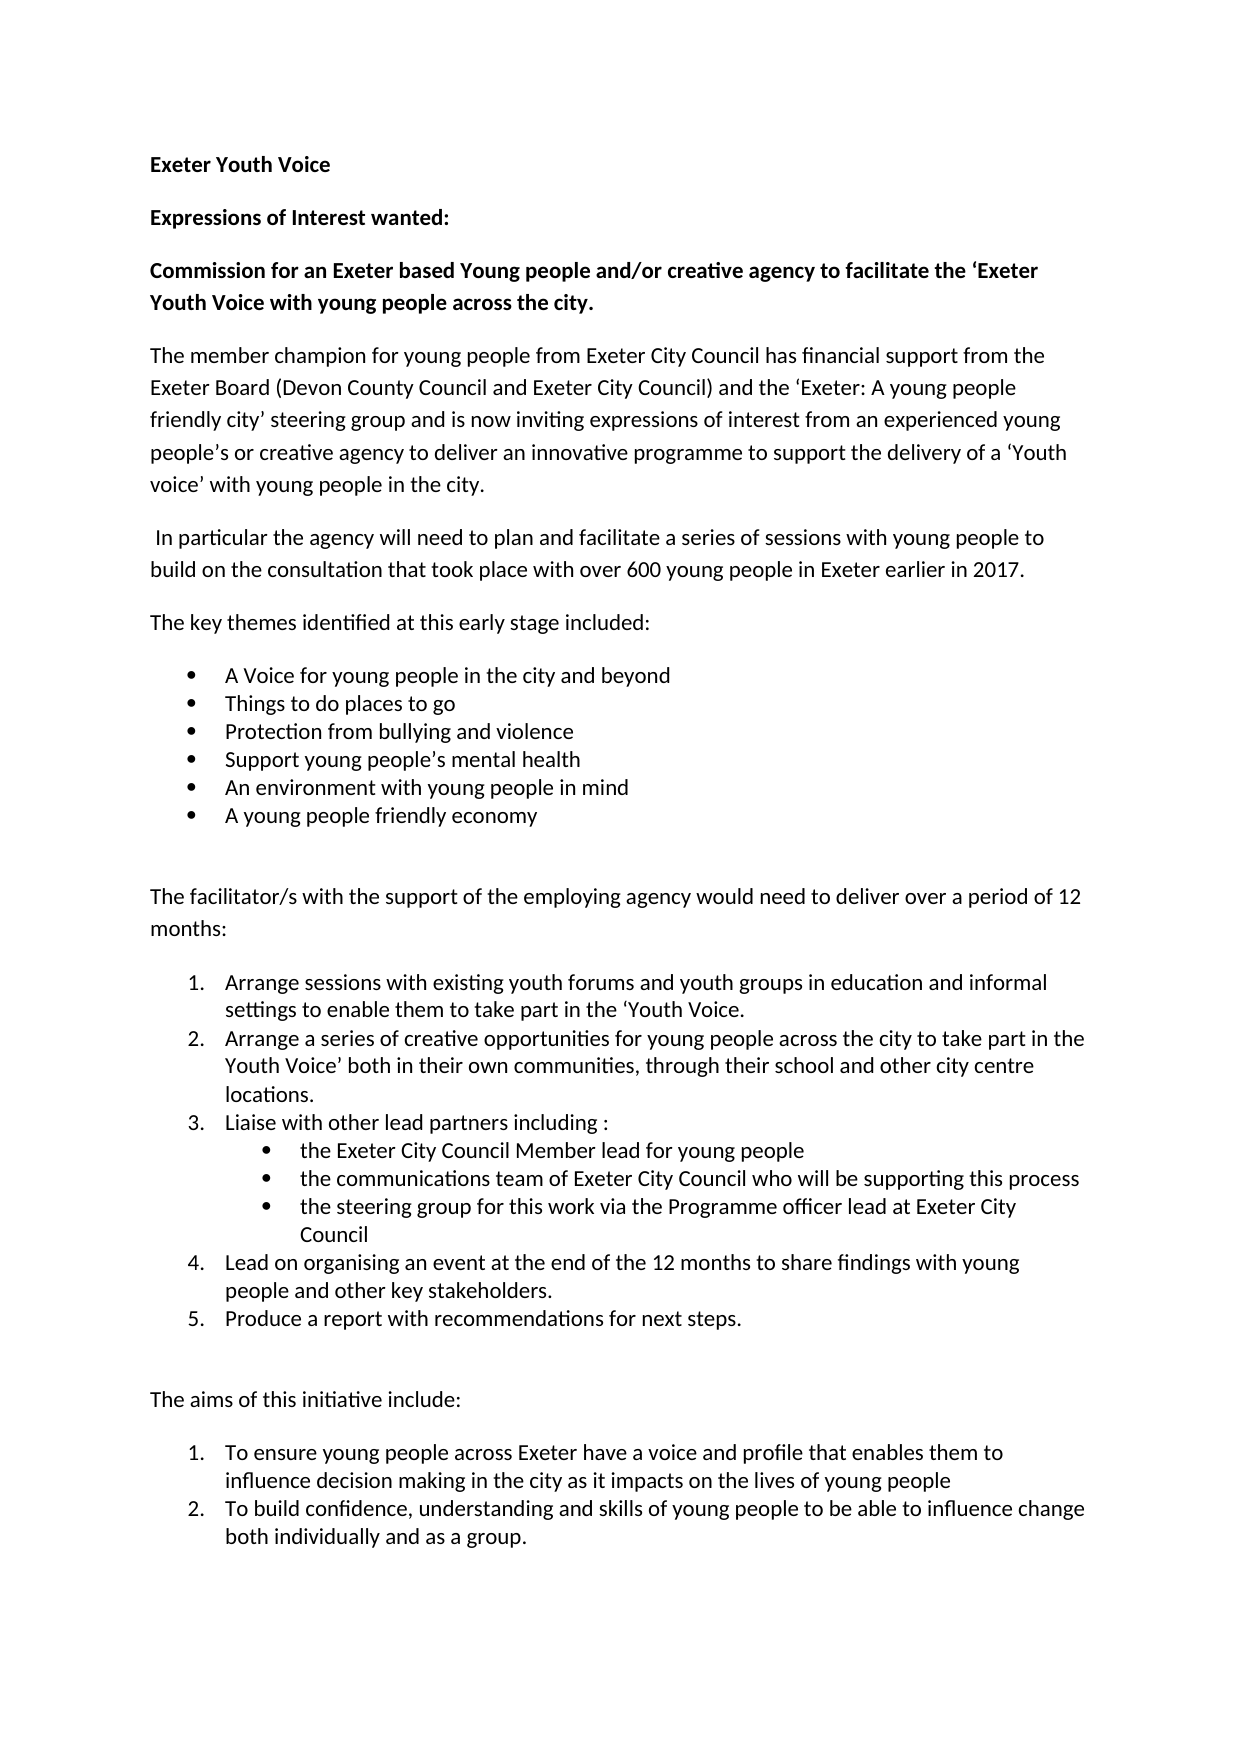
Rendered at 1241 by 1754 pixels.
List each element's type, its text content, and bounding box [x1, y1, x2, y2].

text Commission for an Exeter based Young people and/or creative agency to facilitate the ‘Exeter Youth Voice with young people across the city. [150, 256, 1090, 316]
list Support young people’s mental health [187, 745, 1090, 773]
list the communications team of Exeter City Council who will be supporting this process [262, 1164, 1090, 1192]
text The member champion for young people from Exeter City Council has financial support from the Exeter Board (Devon County Council and Exeter City Council) and the ‘Exeter: A young people friendly city’ steering group and is now inviting expressions of interest from an experienced young people’s or creative agency to deliver an innovative programme to support the delivery of a ‘Youth voice’ with young people in the city. [150, 341, 1090, 498]
list A young people friendly economy [187, 801, 1090, 829]
text Expressions of Interest wanted: [150, 203, 1090, 231]
list Arrange sessions with existing youth forums and youth groups in education and informal settings to enable them to take part in the ‘Youth Voice. [187, 968, 1090, 1024]
list Arrange a series of creative opportunities for young people across the city to take part in the Youth Voice’ both in their own communities, through their school and other city centre locations. [187, 1024, 1090, 1108]
text The facilitator/s with the support of the employing agency would need to deliver over a period of 12 months: [150, 882, 1090, 943]
list To build confidence, understanding and skills of young people to be able to influence change both individually and as a group. [187, 1494, 1090, 1550]
list Things to do places to go [187, 689, 1090, 717]
list Lead on organising an event at the end of the 12 months to share findings with young people and other key stakeholders. [187, 1248, 1090, 1304]
text Exeter Youth Voice [150, 150, 1090, 178]
list the steering group for this work via the Programme officer lead at Exeter City Council [262, 1192, 1090, 1248]
list To ensure young people across Exeter have a voice and profile that enables them to influence decision making in the city as it impacts on the lives of young people [187, 1438, 1090, 1494]
list An environment with young people in mind [187, 773, 1090, 801]
list Liaise with other lead partners including : [187, 1108, 1090, 1136]
text The aims of this initiative include: [150, 1385, 1090, 1413]
text The key themes identified at this early stage included: [150, 608, 1090, 636]
list Produce a report with recommendations for next steps. [187, 1304, 1090, 1332]
text In particular the agency will need to plan and facilitate a series of sessions with young people to build on the consultation that took place with over 600 young people in Exeter earlier in 2017. [150, 523, 1090, 583]
list A Voice for young people in the city and beyond [187, 661, 1090, 689]
list the Exeter City Council Member lead for young people [262, 1136, 1090, 1164]
list Protection from bullying and violence [187, 717, 1090, 745]
